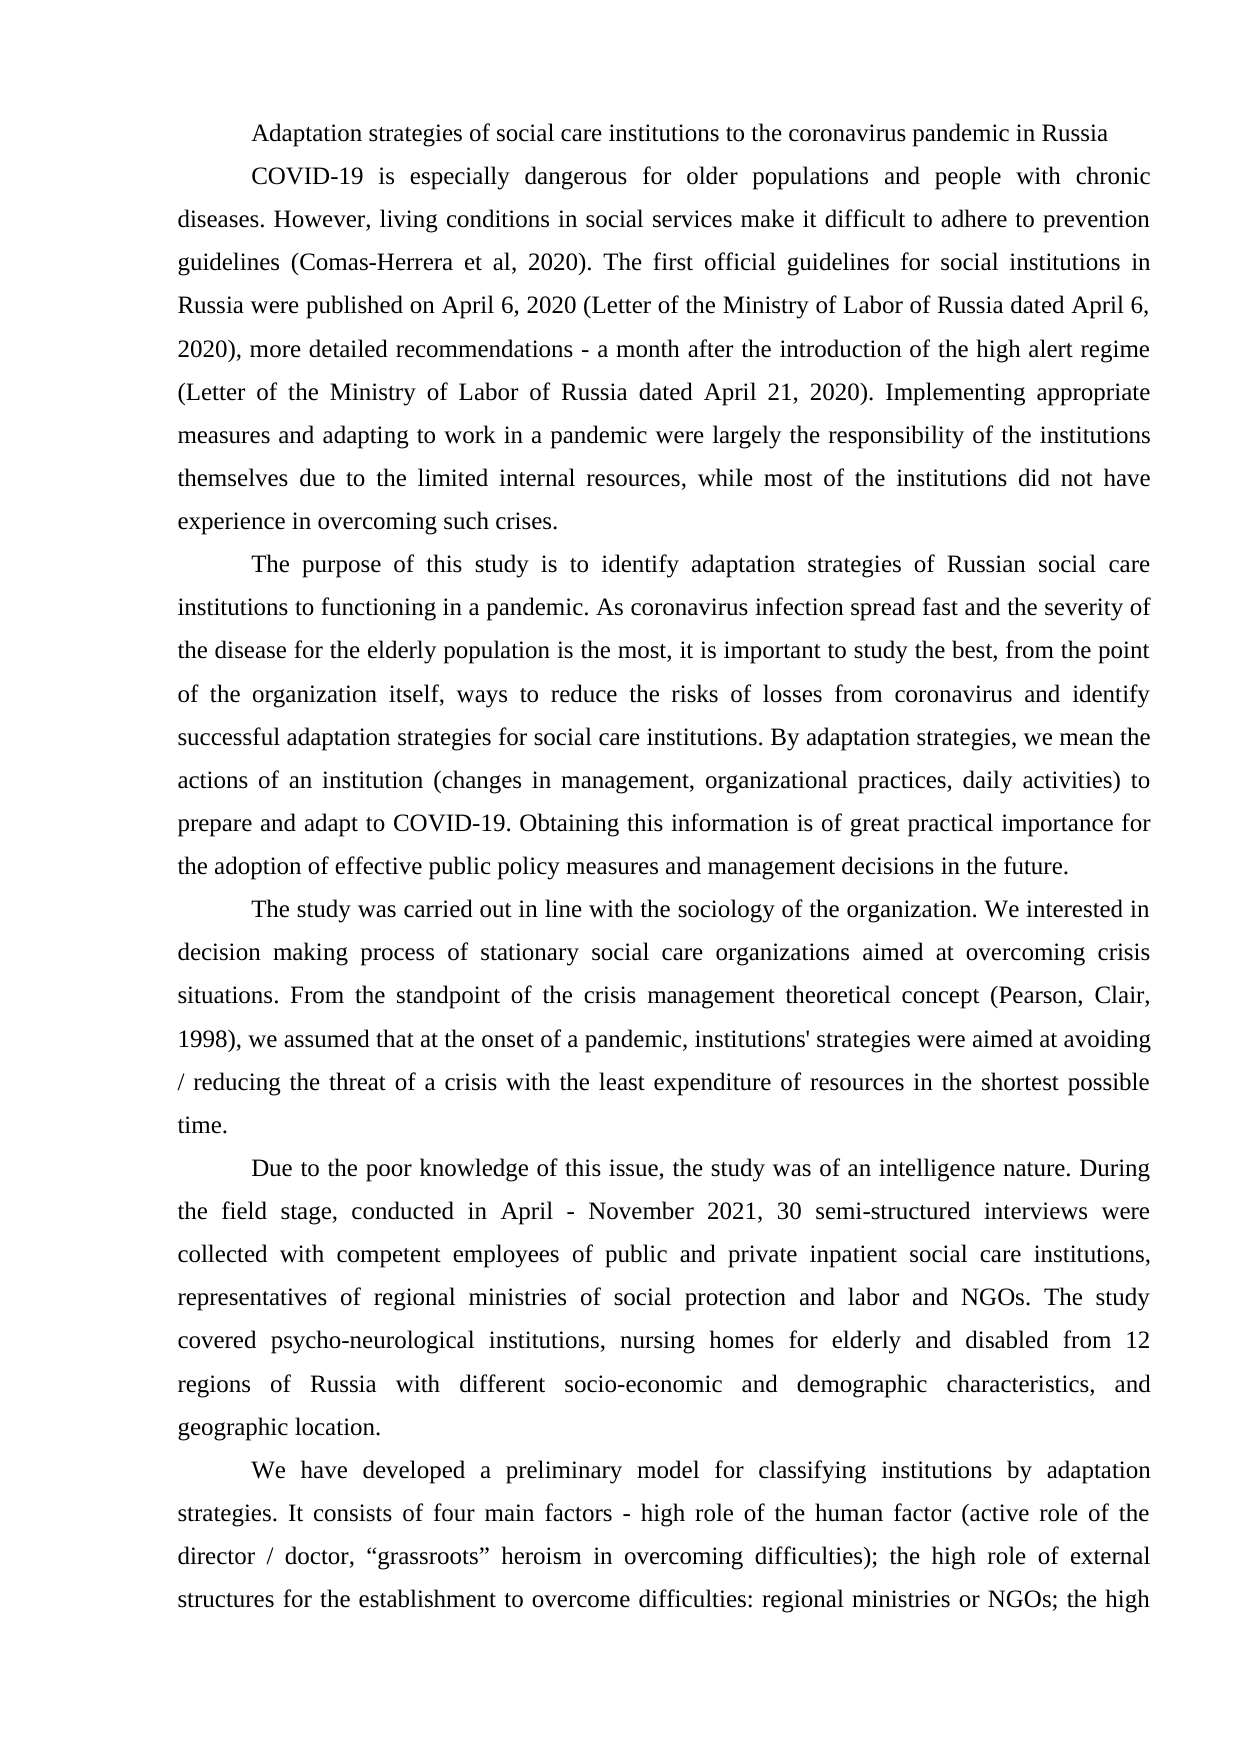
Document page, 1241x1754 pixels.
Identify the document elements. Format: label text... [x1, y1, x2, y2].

text The study was carried out in line with the sociology of the organization. We interested in decision making process of stationary social care organizations aimed at overcoming crisis situations. From the standpoint of the crisis management theoretical concept (Pearson, Clair, 1998), we assumed that at the onset of a pandemic, institutions' strategies were aimed at avoiding / reducing the threat of a crisis with the least expenditure of resources in the shortest possible time. [177, 894, 1152, 1139]
text Adaptation strategies of social care institutions to the coronavirus pandemic in Russia [177, 118, 1152, 147]
text The purpose of this study is to identify adaptation strategies of Russian social care institutions to functioning in a pandemic. As coronavirus infection spread fast and the severity of the disease for the elderly population is the most, it is important to study the best, from the point of the organization itself, ways to reduce the risks of losses from coronavirus and identify successful adaptation strategies for social care institutions. By adaptation strategies, we mean the actions of an institution (changes in management, organizational practices, daily activities) to prepare and adapt to COVID-19. Obtaining this information is of great practical importance for the adoption of effective public policy measures and management decisions in the future. [177, 549, 1152, 880]
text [177, 1455, 1152, 1613]
text Due to the poor knowledge of this issue, the study was of an intelligence nature. During the field stage, conducted in April - November 2021, 30 semi-structured interviews were collected with competent employees of public and private inpatient social care institutions, representatives of regional ministries of social protection and labor and NGOs. The study covered psycho-neurological institutions, nursing homes for elderly and disabled from 12 regions of Russia with different socio-economic and demographic characteristics, and geographic location. [177, 1153, 1152, 1441]
text COVID-19 is especially dangerous for older populations and people with chronic diseases. However, living conditions in social services make it difficult to adhere to prevention guidelines (Comas-Herrera et al, 2020). The first official guidelines for social institutions in Russia were published on April 6, 2020 (Letter of the Ministry of Labor of Russia dated April 6, 2020), more detailed recommendations - a month after the introduction of the high alert regime (Letter of the Ministry of Labor of Russia dated April 21, 2020). Implementing appropriate measures and adapting to work in a pandemic were largely the responsibility of the institutions themselves due to the limited internal resources, while most of the institutions did not have experience in overcoming such crises. [177, 161, 1152, 535]
